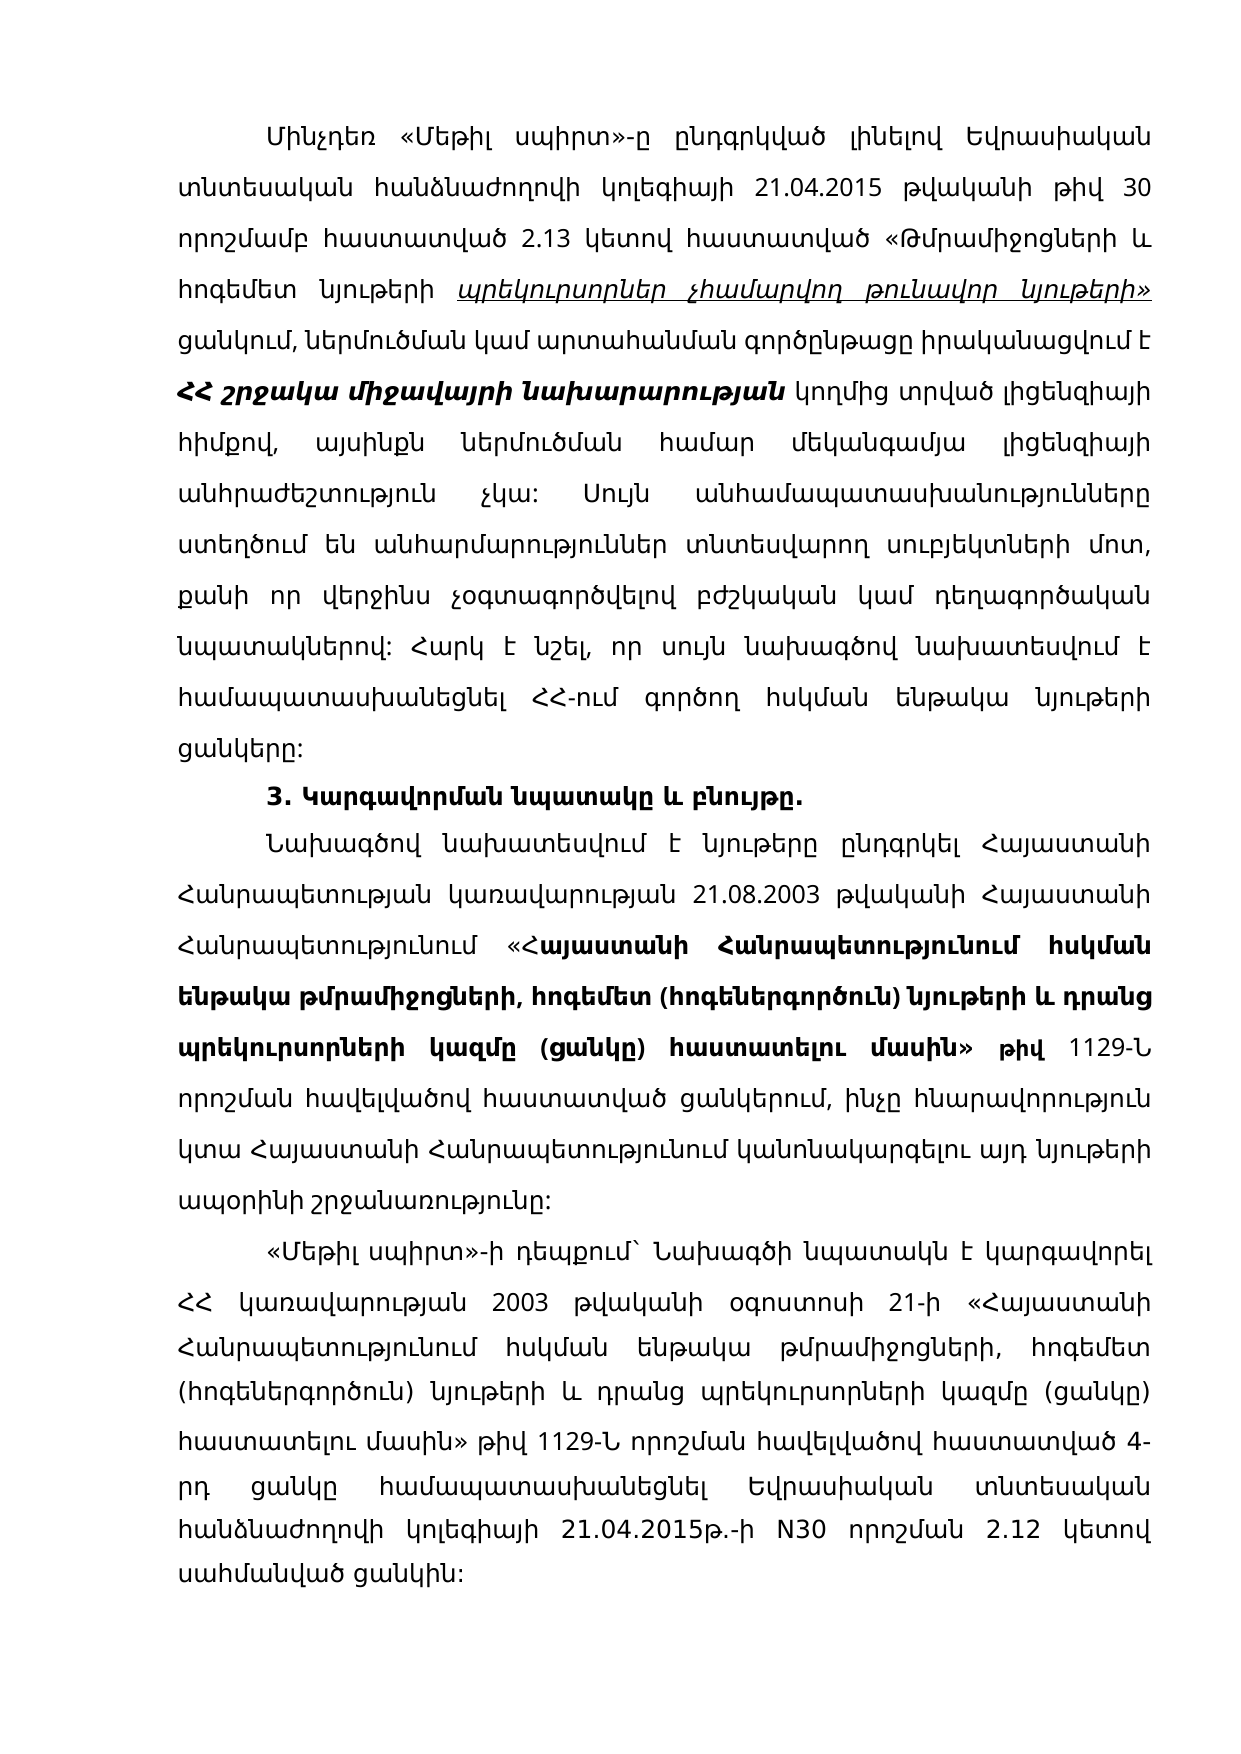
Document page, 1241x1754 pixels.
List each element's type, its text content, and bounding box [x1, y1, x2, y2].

text 3. Կարգավորման նպատակը և բնույթը. [177, 782, 1152, 811]
text Մինչդեռ «Մեթիլ սպիրտ»-ը ընդգրկված լինելով Եվրասիական տնտեսական հանձնաժողովի կոլեգիայի 21.04.2015 թվականի թիվ 30 որոշմամբ հաստատված 2.13 կետով հաստատված «Թմրամիջոցների և հոգեմետ նյութերի պրեկուրսորներ չհամարվող թունավոր նյութերի» ցանկում, ներմուծման կամ արտահանման գործընթացը իրականացվում է ՀՀ շրջակա միջավայրի նախարարության կողմից տրված լիցենզիայի հիմքով, այսինքն ներմուծման համար մեկանգամյա լիցենզիայի անհրաժեշտություն չկա: Սույն անհամապատասխանությունները ստեղծում են անհարմարություններ տնտեսվարող սուբյեկտների մոտ, քանի որ վերջինս չօգտագործվելով բժշկական կամ դեղագործական նպատակներով: Հարկ է նշել, որ սույն նախագծով նախատեսվում է համապատասխանեցնել ՀՀ-ում գործող հսկման ենթակա նյութերի ցանկերը: [177, 118, 1152, 765]
text Նախագծով նախատեսվում է նյութերը ընդգրկել Հայաստանի Հանրապետության կառավարության 21.08.2003 թվականի Հայաստանի Հանրապետությունում «Հայաստանի Հանրապետությունում հսկման ենթակա թմրամիջոցների, հոգեմետ (հոգեներգործուն) նյութերի և դրանց պրեկուրսորների կազմը (ցանկը) հաստատելու մասին» թիվ 1129-Ն որոշման հավելվածով հաստատված ցանկերում, ինչը հնարավորություն կտա Հայաստանի Հանրապետությունում կանոնակարգելու այդ նյութերի ապօրինի շրջանառությունը: [177, 825, 1152, 1217]
text «Մեթիլ սպիրտ»-ի դեպքում` Նախագծի նպատակն է կարգավորել ՀՀ կառավարության 2003 թվականի օգոստոսի 21-ի «Հայաստանի Հանրապետությունում հսկման ենթակա թմրամիջոցների, հոգեմետ (հոգեներգործուն) նյութերի և դրանց պրեկուրսորների կազմը (ցանկը) հաստատելու մասին» թիվ 1129-Ն որոշման հավելվածով հաստատված 4-րդ ցանկը համապատասխանեցնել Եվրասիական տնտեսական հանձնաժողովի կոլեգիայի 21.04.2015թ.-ի N30 որոշման 2.12 կետով սահմանված ցանկին: [177, 1234, 1152, 1589]
